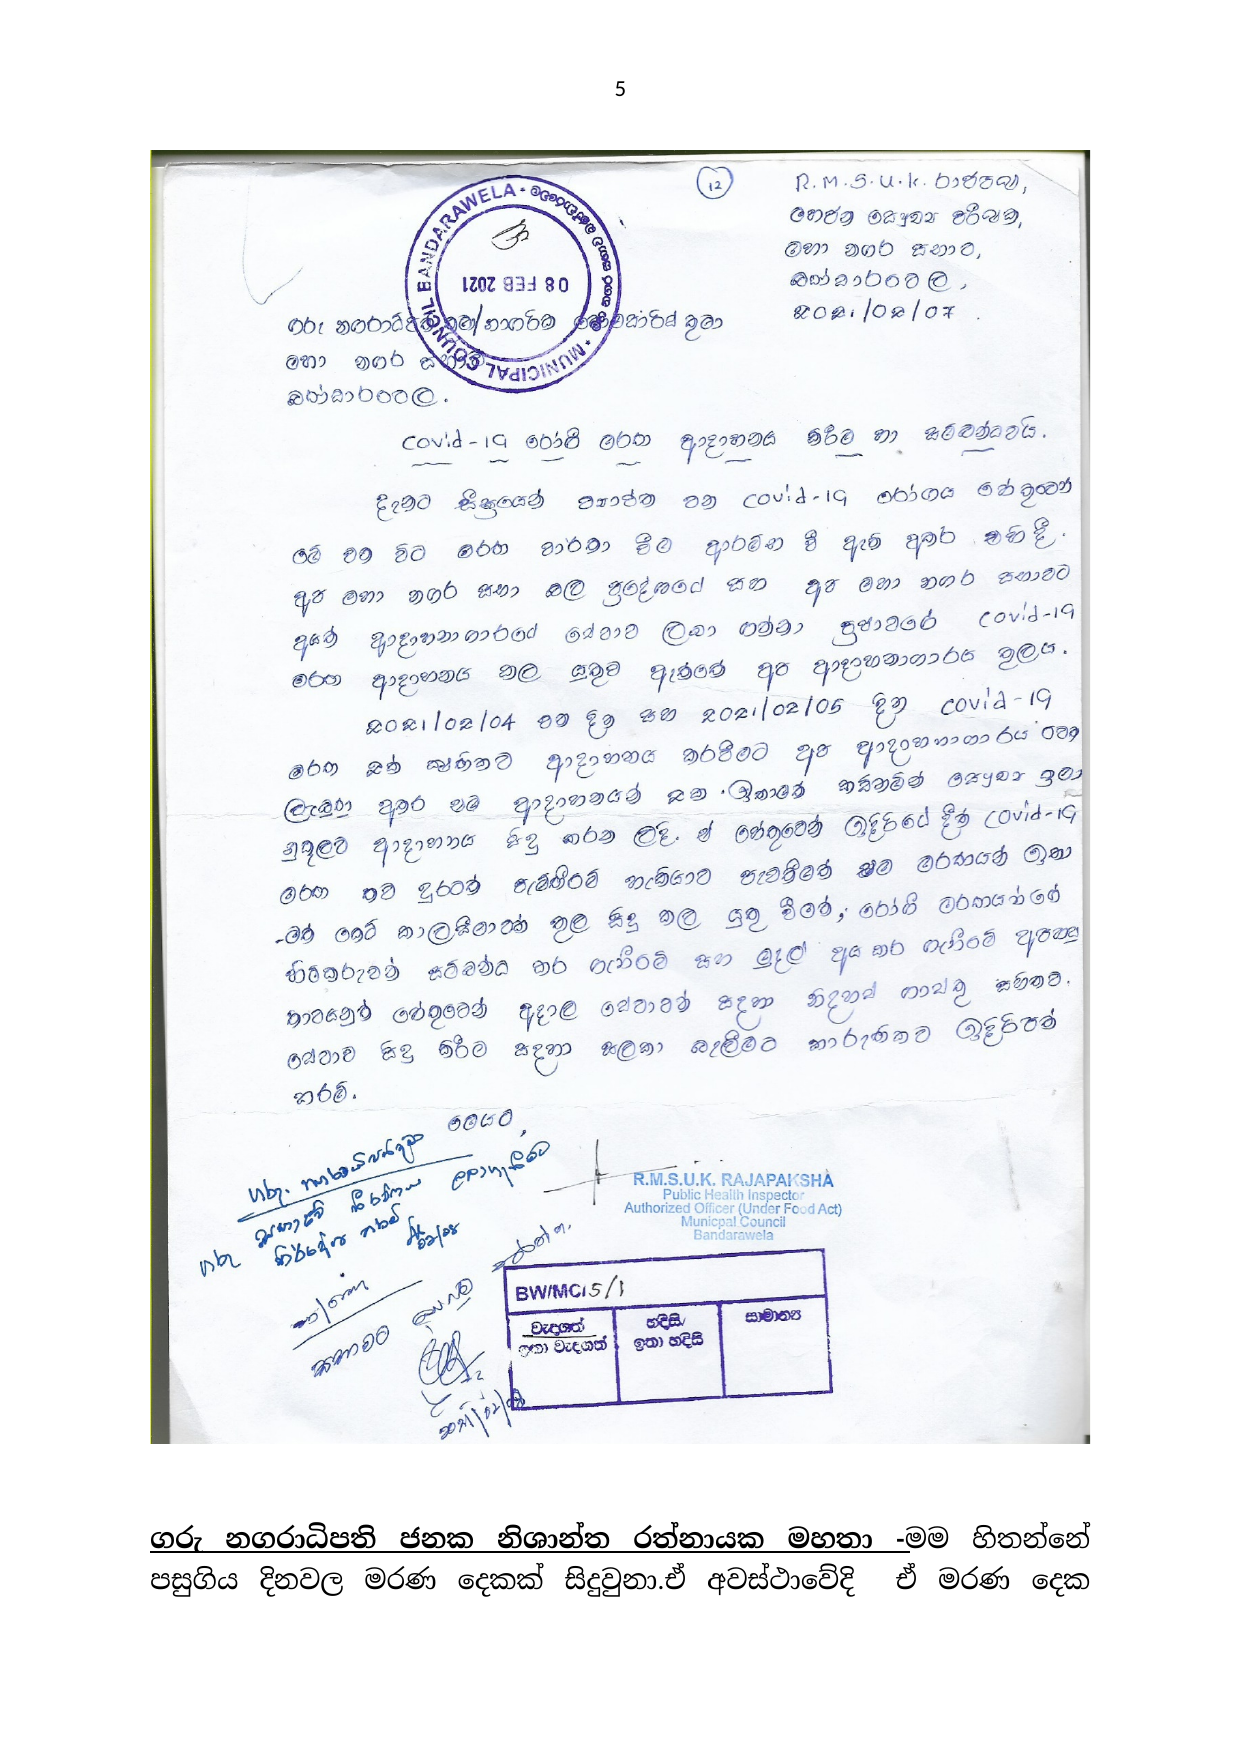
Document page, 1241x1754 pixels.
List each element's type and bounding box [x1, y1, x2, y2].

text [150, 1522, 1090, 1598]
picture [150, 150, 1091, 1444]
